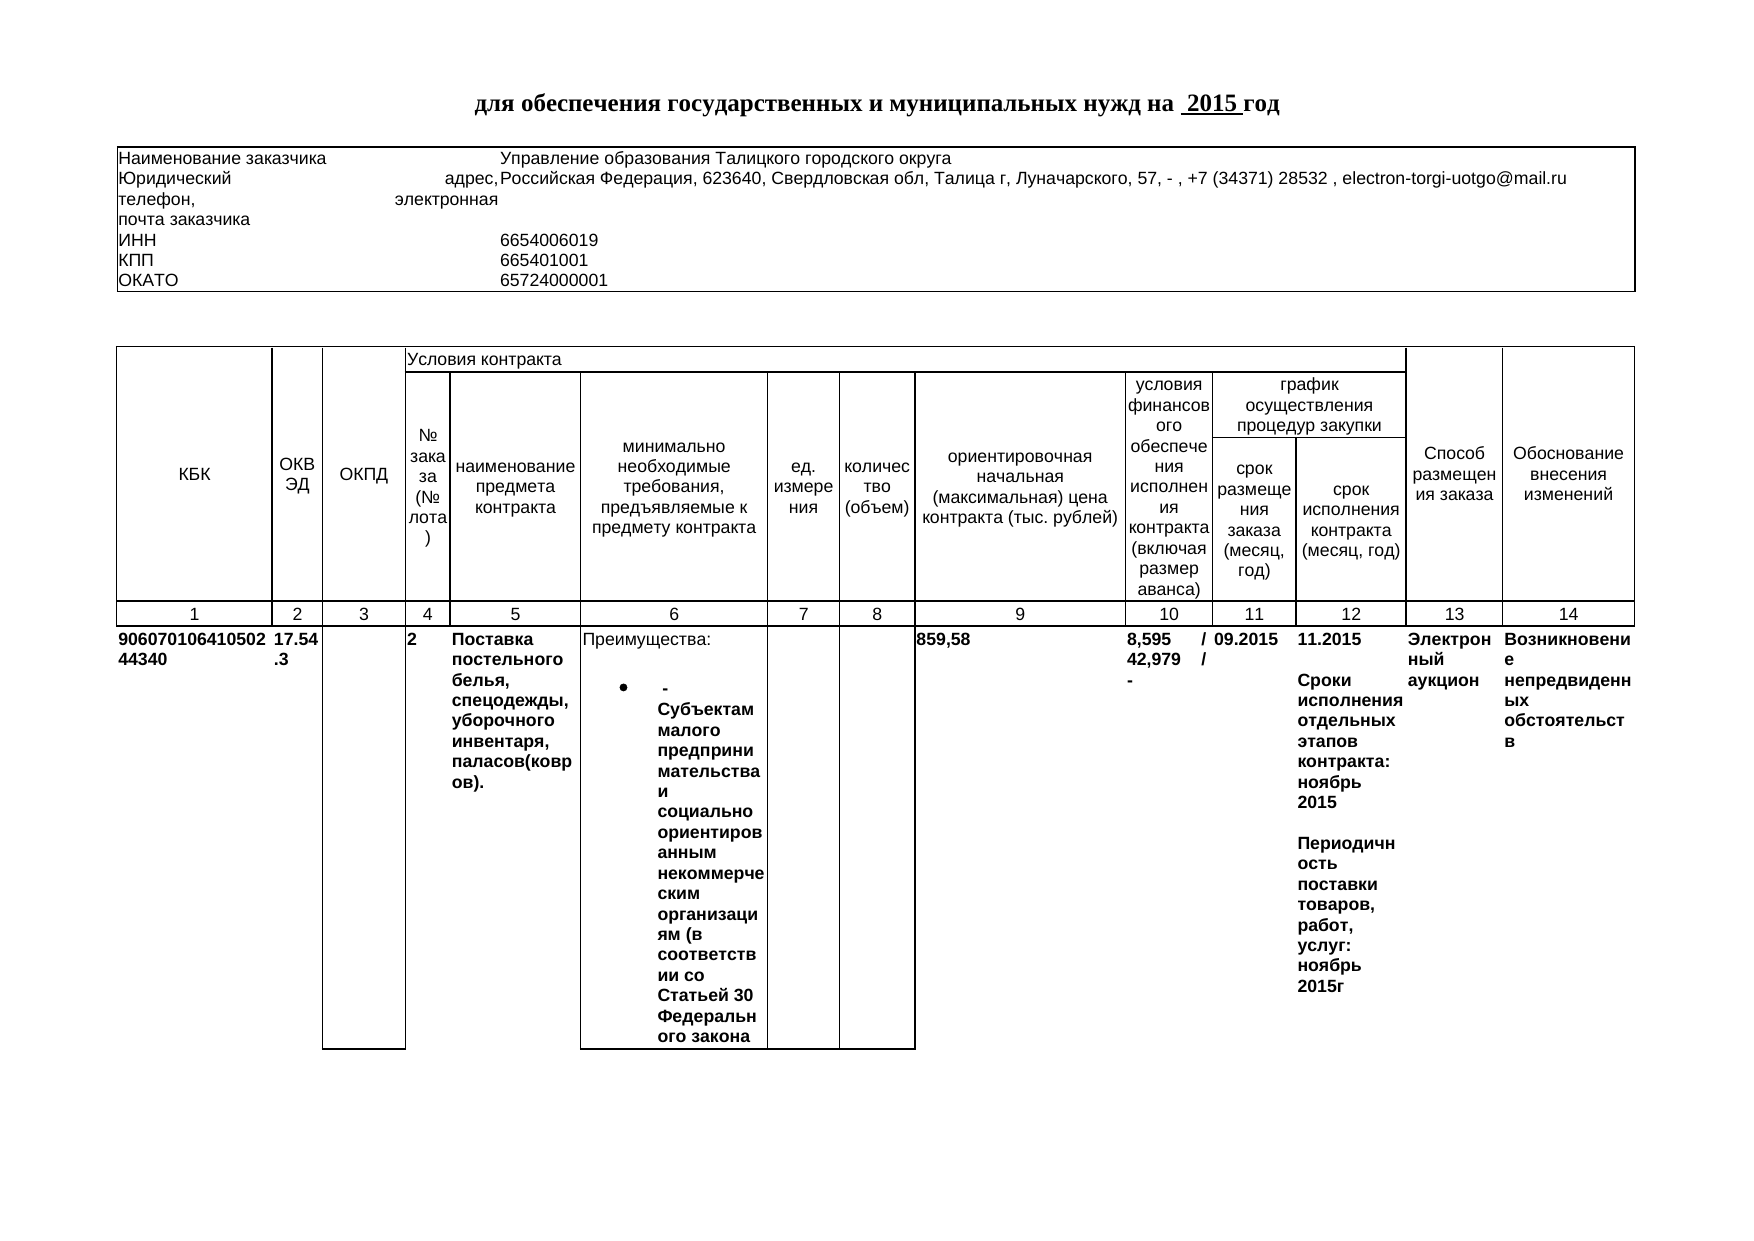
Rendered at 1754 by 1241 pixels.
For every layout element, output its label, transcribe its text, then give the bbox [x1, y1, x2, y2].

table_cell КПП [118, 250, 499, 270]
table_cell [1296, 627, 1406, 1048]
table_cell 14 [1503, 602, 1634, 625]
table_cell 17.54.3 [272, 627, 322, 1048]
table_cell [323, 627, 405, 1048]
table_cell 65724000001 [499, 270, 1634, 291]
table_cell ИНН [118, 229, 499, 250]
table_header Наименование заказчика [118, 148, 499, 168]
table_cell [450, 627, 580, 1048]
table_cell ориентировочная начальная (максимальная) цена контракта (тыс. рублей) [916, 373, 1125, 600]
table_header Управление образования Талицкого городского округа [499, 148, 1634, 168]
table_cell [768, 627, 839, 1048]
table_cell ед. измерения [768, 373, 839, 600]
table_cell срок исполнения контракта (месяц, год) [1297, 438, 1405, 600]
table_cell 3 [323, 602, 405, 625]
table_header ОКПД [323, 347, 405, 600]
table_cell 10 [1126, 602, 1212, 625]
table_cell ОКАТО [118, 270, 499, 291]
table_cell Юридический адрес, телефон, электронная почта заказчика [118, 168, 499, 229]
text для обеспечения государственных и муниципальных нужд на 2015 год [118, 88, 1636, 117]
table_cell 665401001 [499, 250, 1634, 270]
table_header Способ размещения заказа [1407, 347, 1502, 600]
table_header КБК [117, 347, 272, 600]
table_cell 4 [406, 602, 449, 625]
table_cell условия финансового обеспечения исполнения контракта (включая размер аванса) [1126, 373, 1212, 600]
table_cell Российская Федерация, 623640, Свердловская обл, Талица г, Луначарского, 57, - , +7 (34371) 28532 , electron-torgi-uotgo@mail.ru [499, 168, 1634, 229]
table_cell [117, 627, 272, 1048]
table_cell минимально необходимые требования, предъявляемые к предмету контракта [581, 373, 767, 600]
table_header Условия контракта [406, 347, 1406, 371]
table_cell 2 [406, 627, 450, 1048]
table_cell № заказа (№ лота) [406, 373, 449, 600]
table_cell 12 [1297, 602, 1405, 625]
table_cell 9 [916, 602, 1125, 625]
table_cell 13 [1407, 602, 1502, 625]
table_cell 8 [840, 602, 914, 625]
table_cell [581, 627, 767, 1048]
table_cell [1503, 627, 1634, 1048]
table_cell [840, 627, 914, 1048]
table_cell 859,58 [916, 627, 1125, 1048]
table_cell наименование предмета контракта [451, 373, 580, 600]
table_cell Электронный аукцион [1406, 627, 1502, 1048]
table_cell 09.2015 [1213, 627, 1296, 1048]
table_header Обоснование внесения изменений [1503, 347, 1634, 600]
table_cell 1 [117, 602, 271, 625]
table_cell график осуществления процедур закупки [1213, 373, 1405, 437]
table_cell 2 [273, 602, 322, 625]
table_header ОКВЭД [273, 347, 322, 600]
table_cell 11 [1213, 602, 1295, 625]
table_cell срок размещения заказа (месяц, год) [1213, 438, 1295, 600]
table_cell 8,595 / 42,979 / - [1125, 627, 1212, 1048]
table_cell 5 [451, 602, 580, 625]
table_cell 7 [768, 602, 839, 625]
table_cell 6654006019 [499, 229, 1634, 250]
table_cell количество (объем) [840, 373, 914, 600]
table_cell 6 [581, 602, 767, 625]
